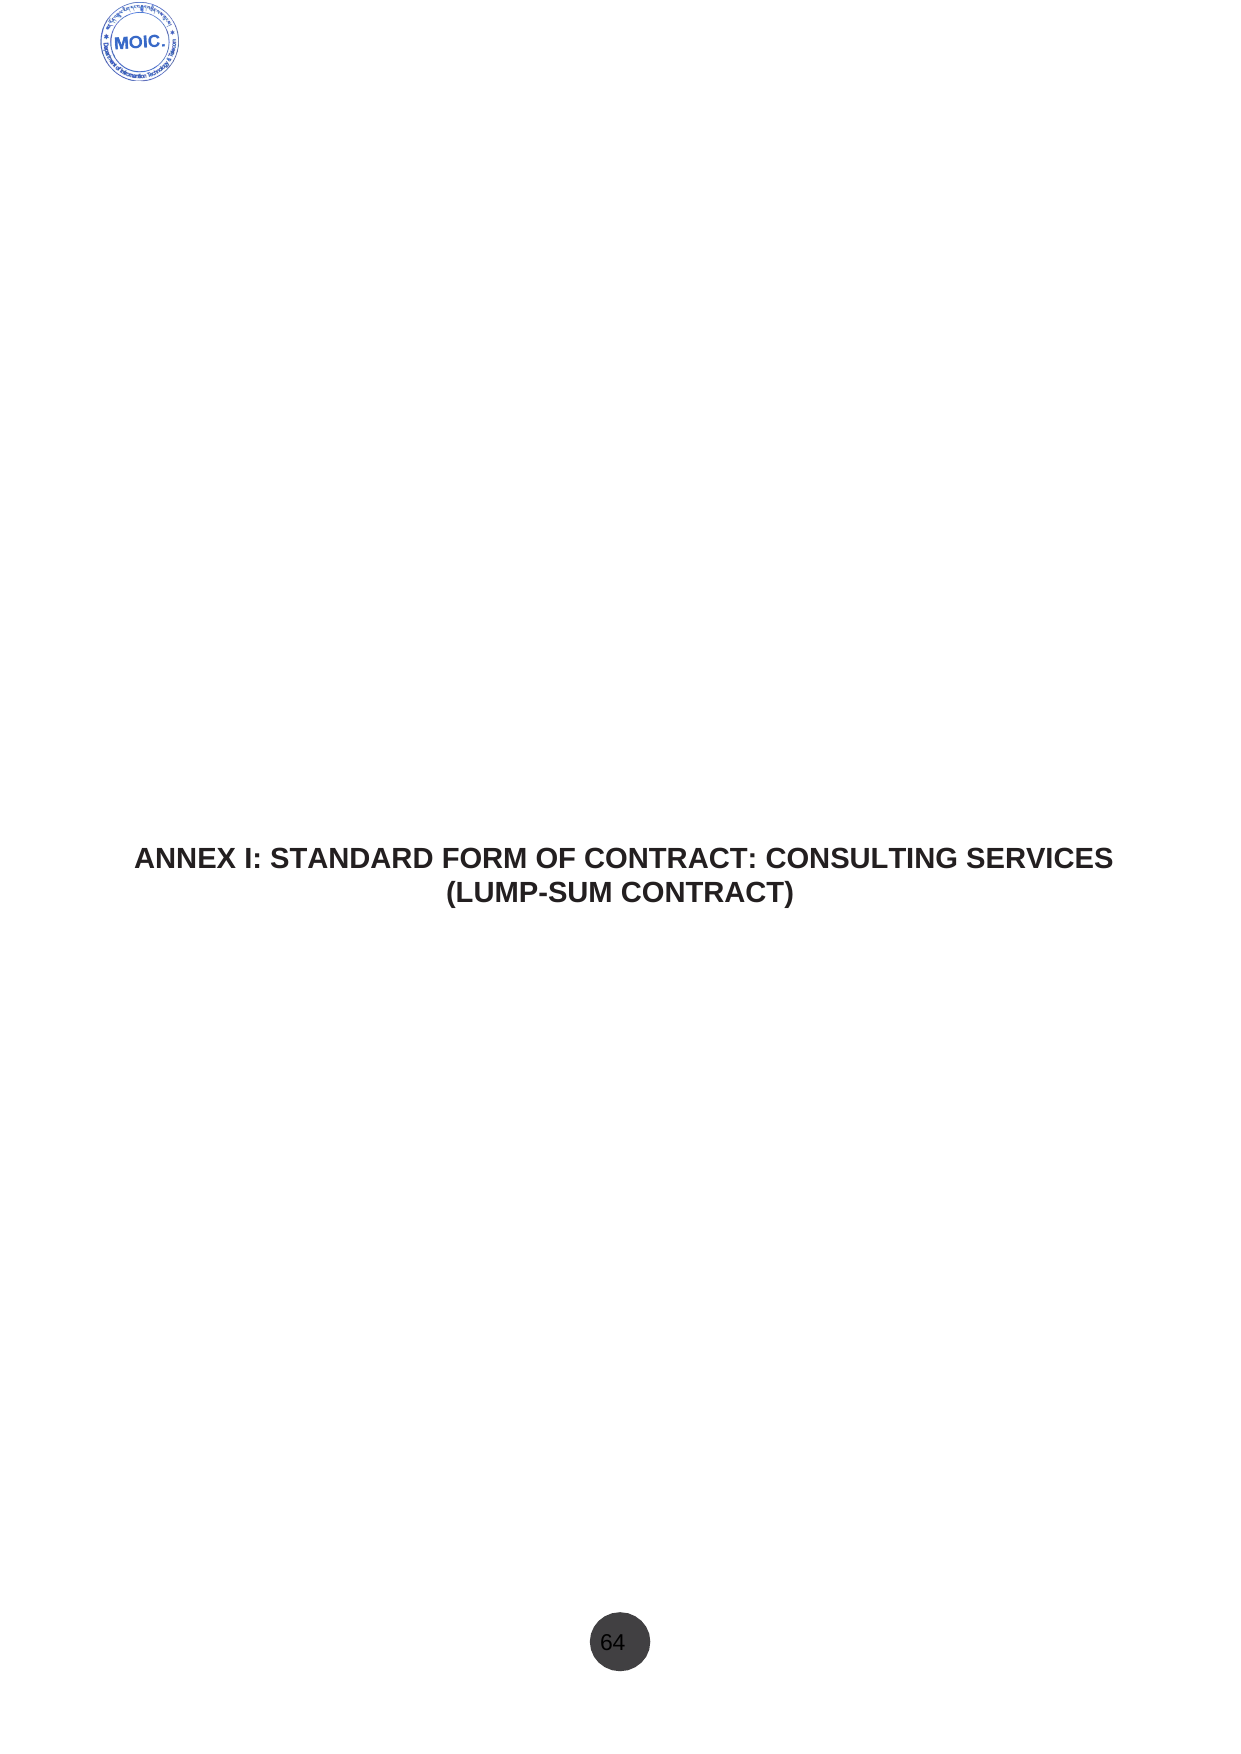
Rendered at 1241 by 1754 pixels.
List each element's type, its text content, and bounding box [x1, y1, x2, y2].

subtitle ANNEX I: STANDARD FORM OF CONTRACT: CONSULTING SERVICES (LUMP-SUM CONTRACT) [134, 841, 1114, 909]
picture [97, 0, 183, 85]
